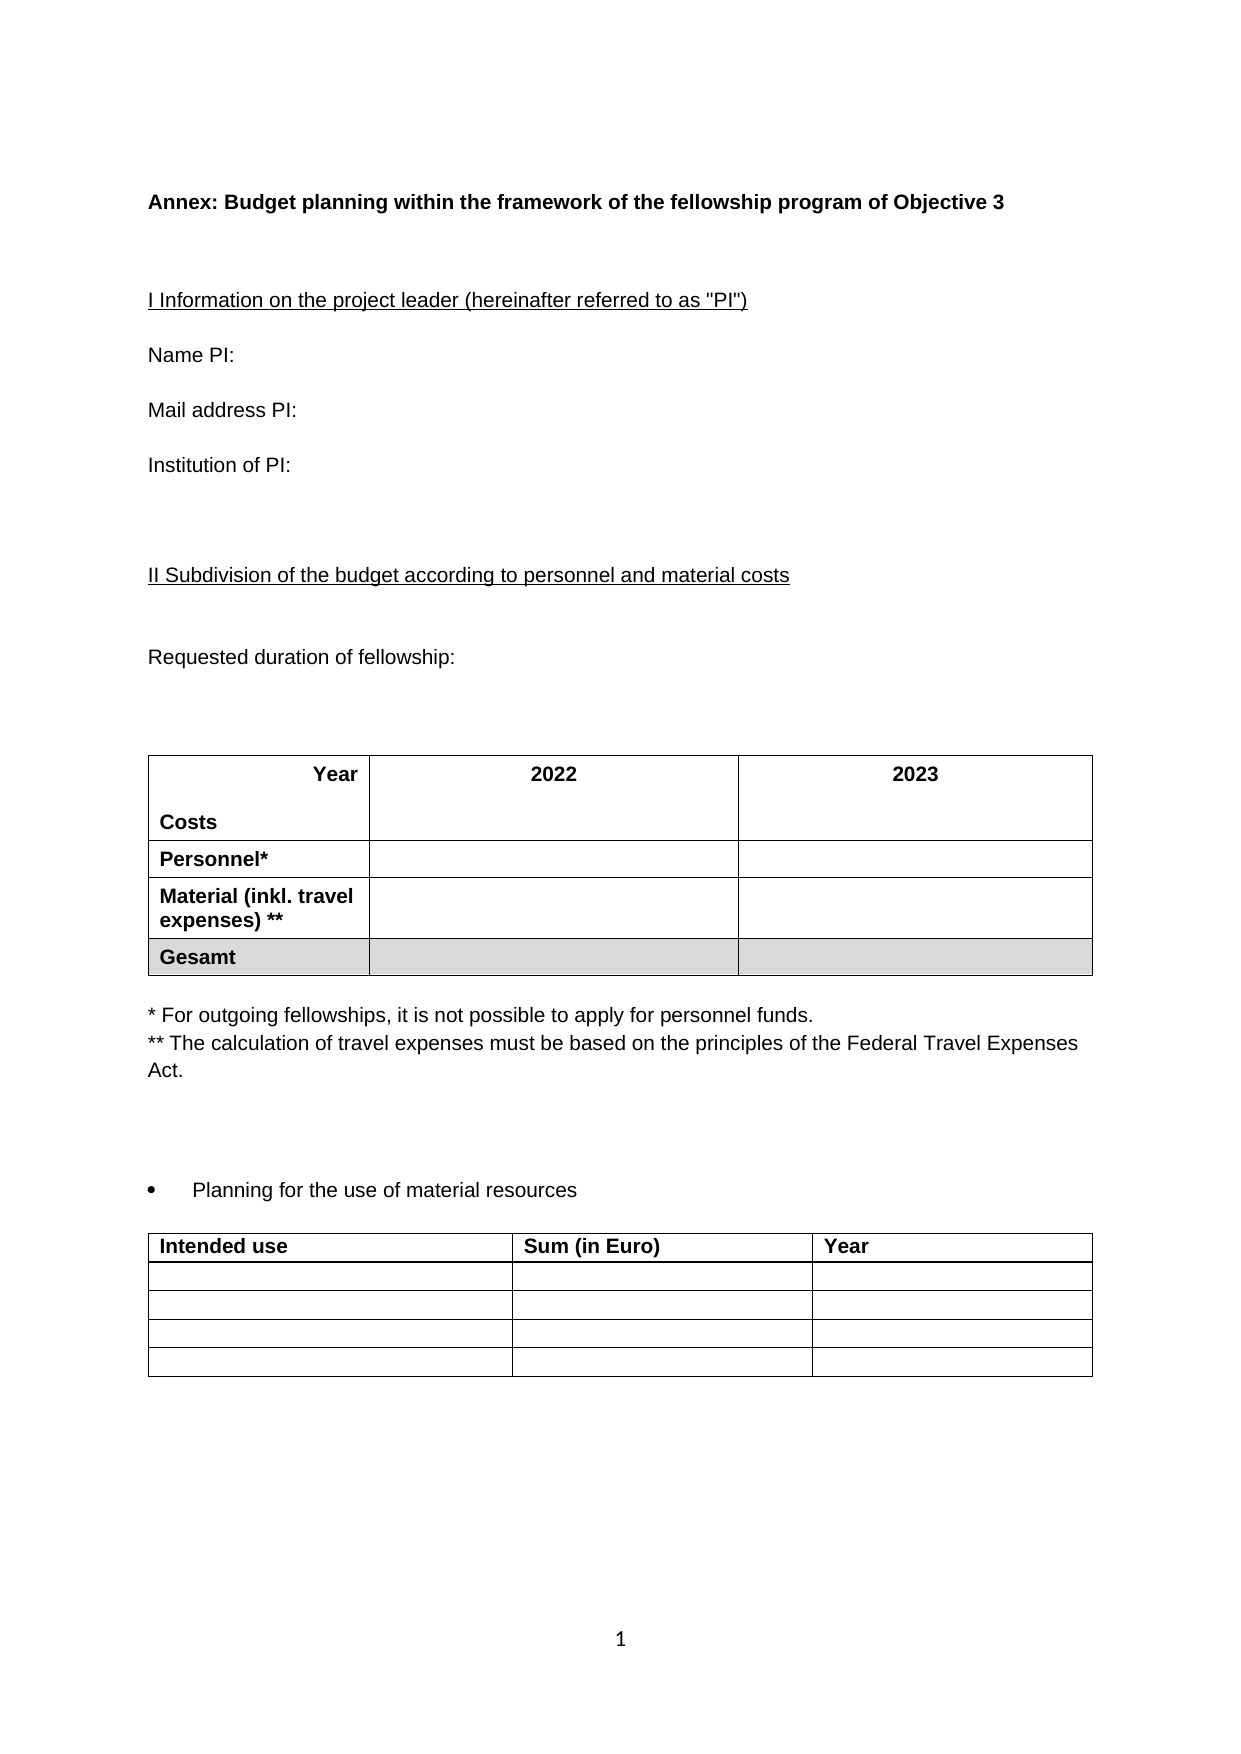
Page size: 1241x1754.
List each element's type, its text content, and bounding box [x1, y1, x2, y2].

table_cell Material (inkl. travel expenses) ** [149, 878, 369, 938]
table_cell [513, 1348, 812, 1376]
text ** The calculation of travel expenses must be based on the principles of the Federal Travel Expenses Act. [148, 1031, 1093, 1082]
table_cell [813, 1320, 1092, 1347]
text * For outgoing fellowships, it is not possible to apply for personnel funds. [148, 1003, 1093, 1027]
list Planning for the use of material resources [148, 1177, 1093, 1201]
text II Subdivision of the budget according to personnel and material costs [148, 563, 1093, 587]
table_cell [149, 1291, 512, 1318]
table_cell [149, 1320, 512, 1347]
table_cell [813, 1263, 1092, 1290]
text Mail address PI: [148, 398, 1093, 422]
table_cell Gesamt [149, 939, 369, 974]
table_cell [813, 1348, 1092, 1376]
table_header 2022 [370, 756, 738, 840]
table_cell [513, 1320, 812, 1347]
text I Information on the project leader (hereinafter referred to as "PI") [148, 288, 1093, 312]
table_cell [370, 939, 738, 974]
table_header Intended use [149, 1234, 512, 1261]
table_header Sum (in Euro) [513, 1234, 812, 1261]
table_cell [739, 878, 1092, 938]
table_cell [370, 878, 738, 938]
table_header Year [813, 1234, 1092, 1261]
table_header 2023 [739, 756, 1092, 840]
table_cell [813, 1291, 1092, 1318]
table_cell [513, 1291, 812, 1318]
table_cell [739, 939, 1092, 974]
table_cell Personnel* [149, 841, 369, 877]
text Annex: Budget planning within the framework of the fellowship program of Objective 3 [148, 190, 1093, 214]
table_cell [149, 1348, 512, 1376]
text Institution of PI: [148, 453, 1093, 477]
text Name PI: [148, 343, 1093, 367]
table_cell [370, 841, 738, 877]
text Requested duration of fellowship: [148, 645, 1093, 669]
table_cell [513, 1263, 812, 1290]
table_cell [149, 1263, 512, 1290]
table_cell [739, 841, 1092, 877]
table_header Year Costs [149, 756, 369, 840]
